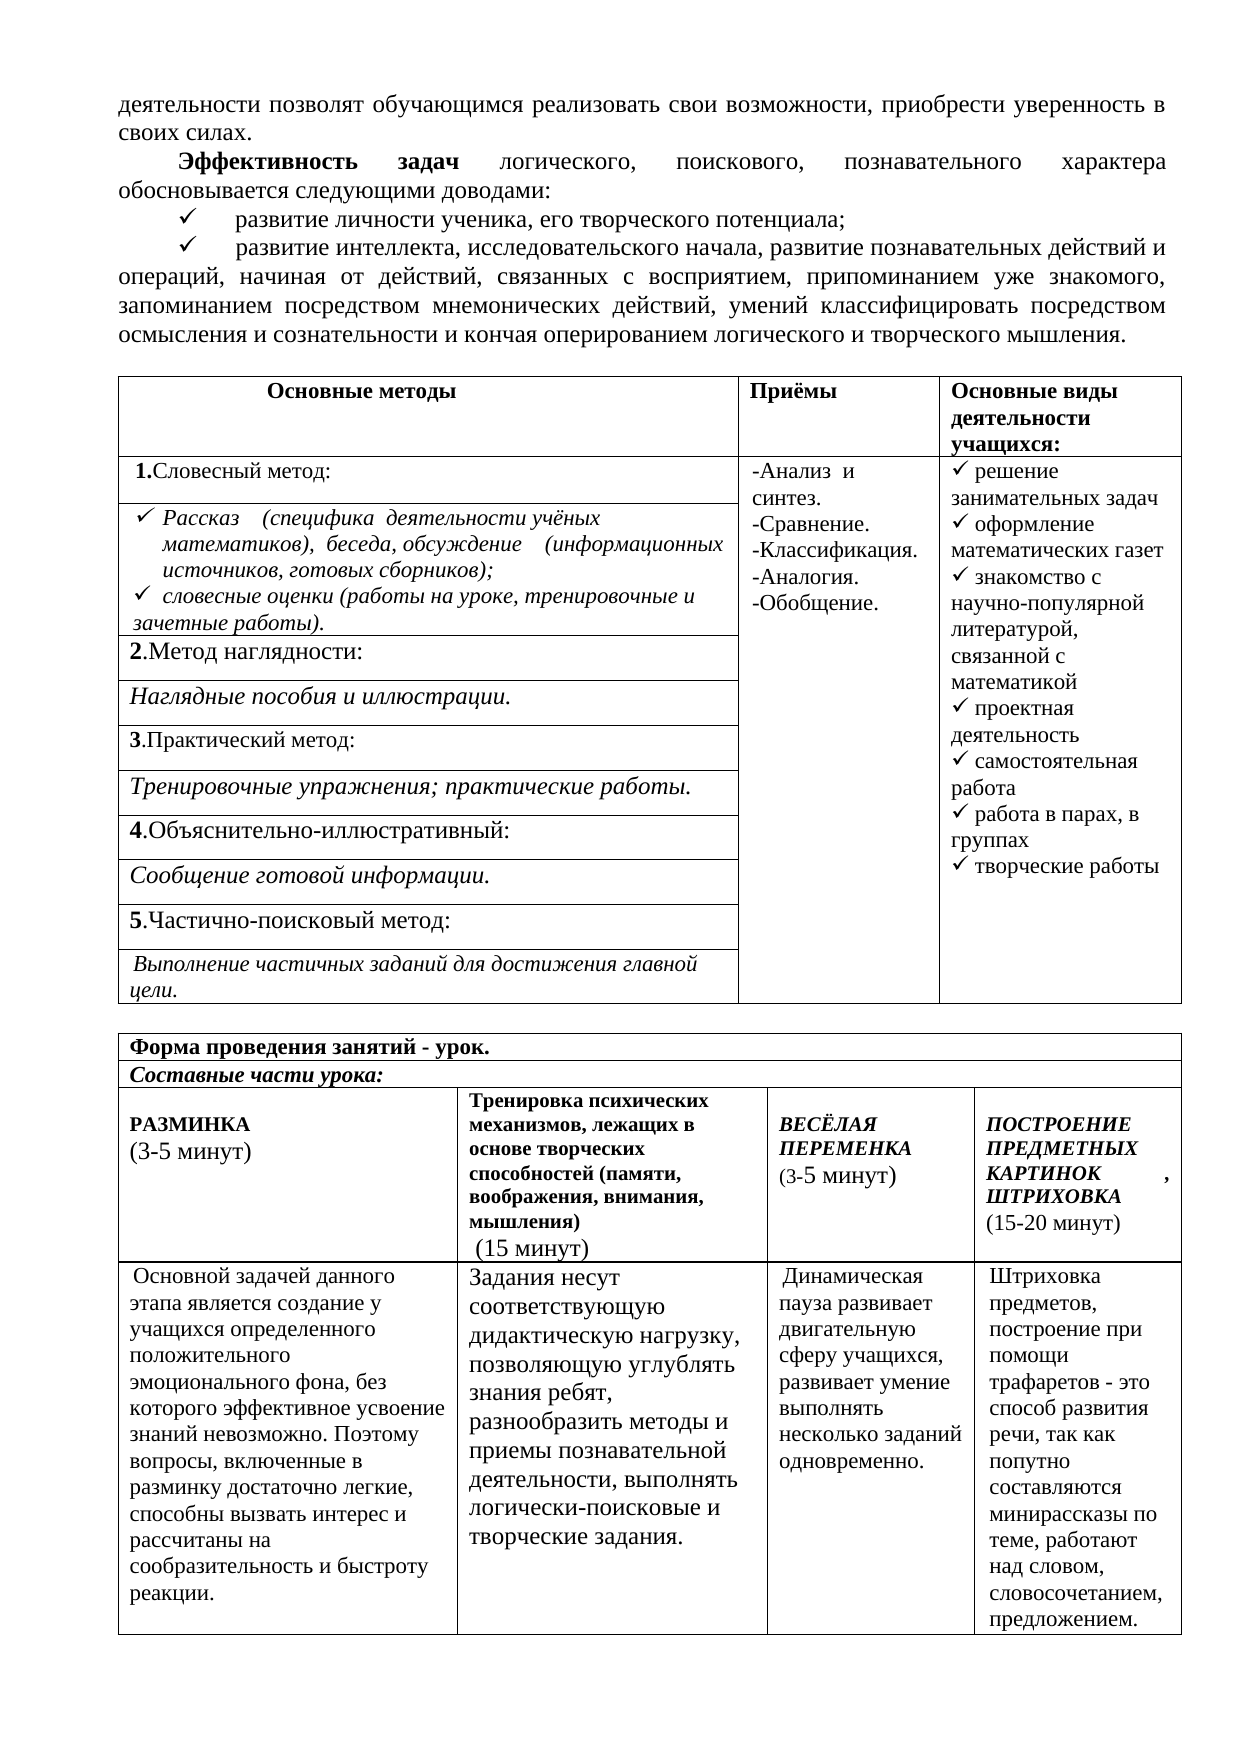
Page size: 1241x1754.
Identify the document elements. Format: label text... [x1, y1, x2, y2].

table_cell 1.Словесный метод: [119, 457, 738, 502]
text Эффективность задач логического, поискового, познавательного характера обосновывается следующими доводами: [118, 146, 1167, 204]
table_cell -Анализ и синтез. -Сравнение. -Классификация. -Аналогия. -Обобщение. [739, 457, 939, 1003]
table_cell ПОСТРОЕНИЕ ПРЕДМЕТНЫХ КАРТИНОК , ШТРИХОВКА (15-20 минут) [975, 1088, 1181, 1261]
table_cell 4.Объяснительно-иллюстративный: [119, 816, 738, 859]
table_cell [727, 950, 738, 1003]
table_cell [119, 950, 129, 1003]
table_cell 3.Практический метод: [119, 726, 738, 770]
table_cell Сообщение готовой информации. [119, 860, 738, 904]
table_cell 5.Частично-поисковый метод: [119, 905, 738, 949]
table_cell ВЕСЁЛАЯ ПЕРЕМЕНКА (3-5 минут) [768, 1088, 974, 1261]
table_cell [768, 1263, 974, 1634]
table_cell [119, 1263, 457, 1634]
table_cell Тренировка психических механизмов, лежащих в основе творческих способностей (памяти, воображения, внимания, мышления) (15 минут) [458, 1088, 767, 1261]
table_cell РАЗМИНКА (3-5 минут) [119, 1088, 457, 1261]
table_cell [975, 1263, 1181, 1634]
table_cell Рассказ (специфика деятельности учёных математиков), беседа, обсуждение (информационных источников, готовых сборников); словесные оценки (работы на уроке, тренировочные и зачетные работы). [119, 504, 738, 635]
table_cell Наглядные пособия и иллюстрации. [119, 681, 738, 725]
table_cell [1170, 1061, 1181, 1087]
table_header Основные виды деятельности учащихся: [940, 377, 1181, 456]
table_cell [458, 1263, 767, 1634]
list развитие личности ученика, его творческого потенциала; [118, 204, 1167, 232]
table_header Основные методы [119, 377, 738, 456]
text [118, 89, 1167, 146]
table_header Форма проведения занятий - урок. [119, 1034, 1181, 1060]
table_cell 2.Метод наглядности: [119, 636, 738, 680]
table_cell Тренировочные упражнения; практические работы. [119, 771, 738, 814]
table_header Приёмы [739, 377, 939, 456]
table_cell решение занимательных задач оформление математических газет знакомство с научно-популярной литературой, связанной с математикой проектная деятельность самостоятельная работа работа в парах, в группах творческие работы [940, 457, 1181, 1003]
list развитие интеллекта, исследовательского начала, развитие познавательных действий и операций, начиная от действий, связанных с восприятием, припоминанием уже знакомого, запоминанием посредством мнемонических действий, умений классифицировать посредством осмысления и сознательности и кончая оперированием логического и творческого мышления. [118, 232, 1167, 347]
